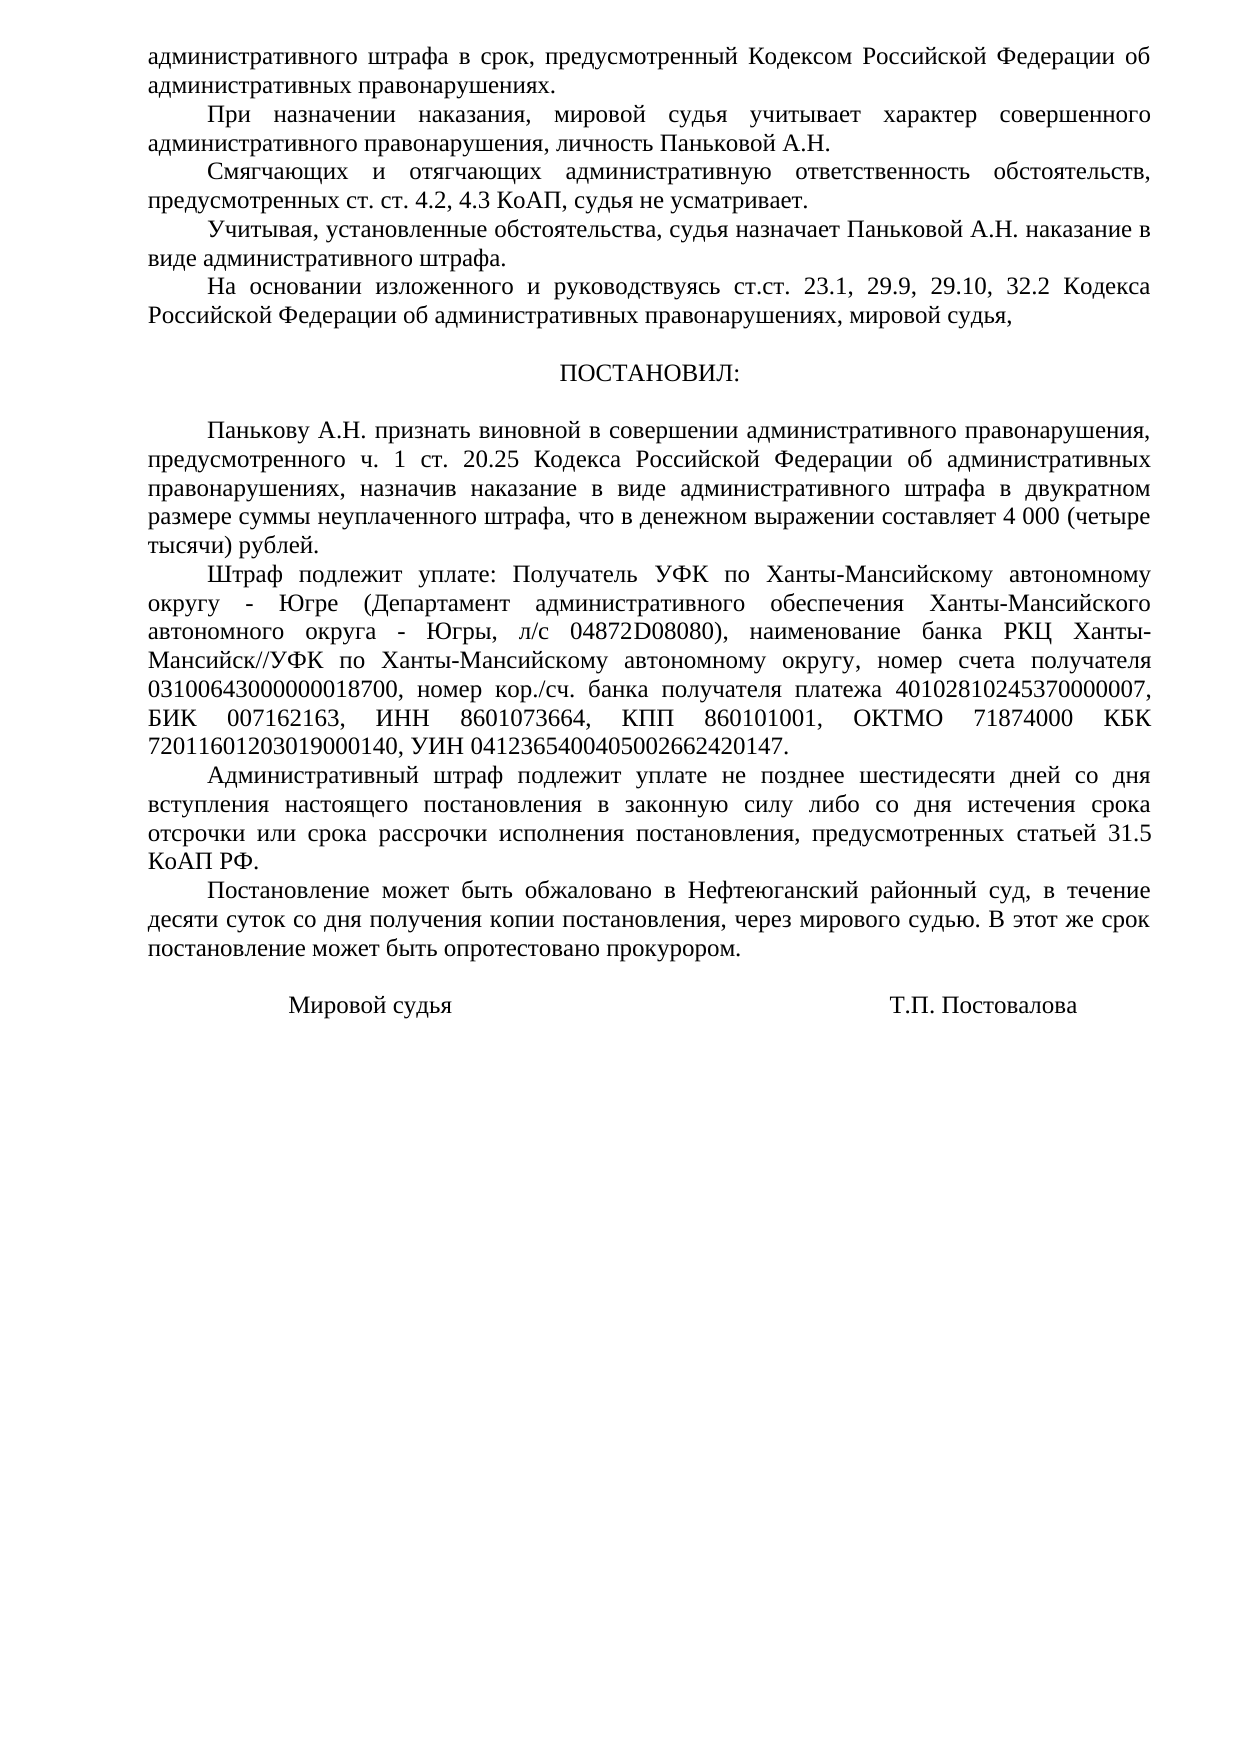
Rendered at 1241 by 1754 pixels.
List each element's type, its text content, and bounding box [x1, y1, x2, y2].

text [148, 41, 1152, 99]
text Смягчающих и отягчающих административную ответственность обстоятельств, предусмотренных ст. ст. 4.2, 4.3 КоАП, судья не усматривает. [148, 156, 1152, 214]
text Административный штраф подлежит уплате не позднее шестидесяти дней со дня вступления настоящего постановления в законную силу либо со дня истечения срока отсрочки или срока рассрочки исполнения постановления, предусмотренных статьей 31.5 КоАП РФ. [148, 760, 1152, 875]
text Штраф подлежит уплате: Получатель УФК по Ханты-Мансийскому автономному округу - Югре (Департамент административного обеспечения Ханты-Мансийского автономного округа - Югры, л/с 04872D08080), наименование банка РКЦ Ханты-Мансийск//УФК по Ханты-Мансийскому автономному округу, номер счета получателя 03100643000000018700, номер кор./сч. банка получателя платежа 40102810245370000007, БИК 007162163, ИНН 8601073664, КПП 860101001, ОКТМО 71874000 КБК 72011601203019000140, УИН 0412365400405002662420147. [148, 559, 1152, 760]
text ПОСТАНОВИЛ: [148, 358, 1152, 386]
text Мировой судья Т.П. Постовалова [148, 990, 1152, 1019]
text Учитывая, установленные обстоятельства, судья назначает Паньковой А.Н. наказание в виде административного штрафа. [148, 214, 1152, 271]
text При назначении наказания, мировой судья учитывает характер совершенного административного правонарушения, личность Паньковой А.Н. [148, 99, 1152, 156]
text Панькову А.Н. признать виновной в совершении административного правонарушения, предусмотренного ч. 1 ст. 20.25 Кодекса Российской Федерации об административных правонарушениях, назначив наказание в виде административного штрафа в двукратном размере суммы неуплаченного штрафа, что в денежном выражении составляет 4 000 (четыре тысячи) рублей. [148, 415, 1152, 559]
text Постановление может быть обжаловано в Нефтеюганский районный суд, в течение десяти суток со дня получения копии постановления, через мирового судью. В этот же срок постановление может быть опротестовано прокурором. [148, 875, 1152, 961]
text На основании изложенного и руководствуясь ст.ст. 23.1, 29.9, 29.10, 32.2 Кодекса Российской Федерации об административных правонарушениях, мировой судья, [148, 271, 1152, 329]
